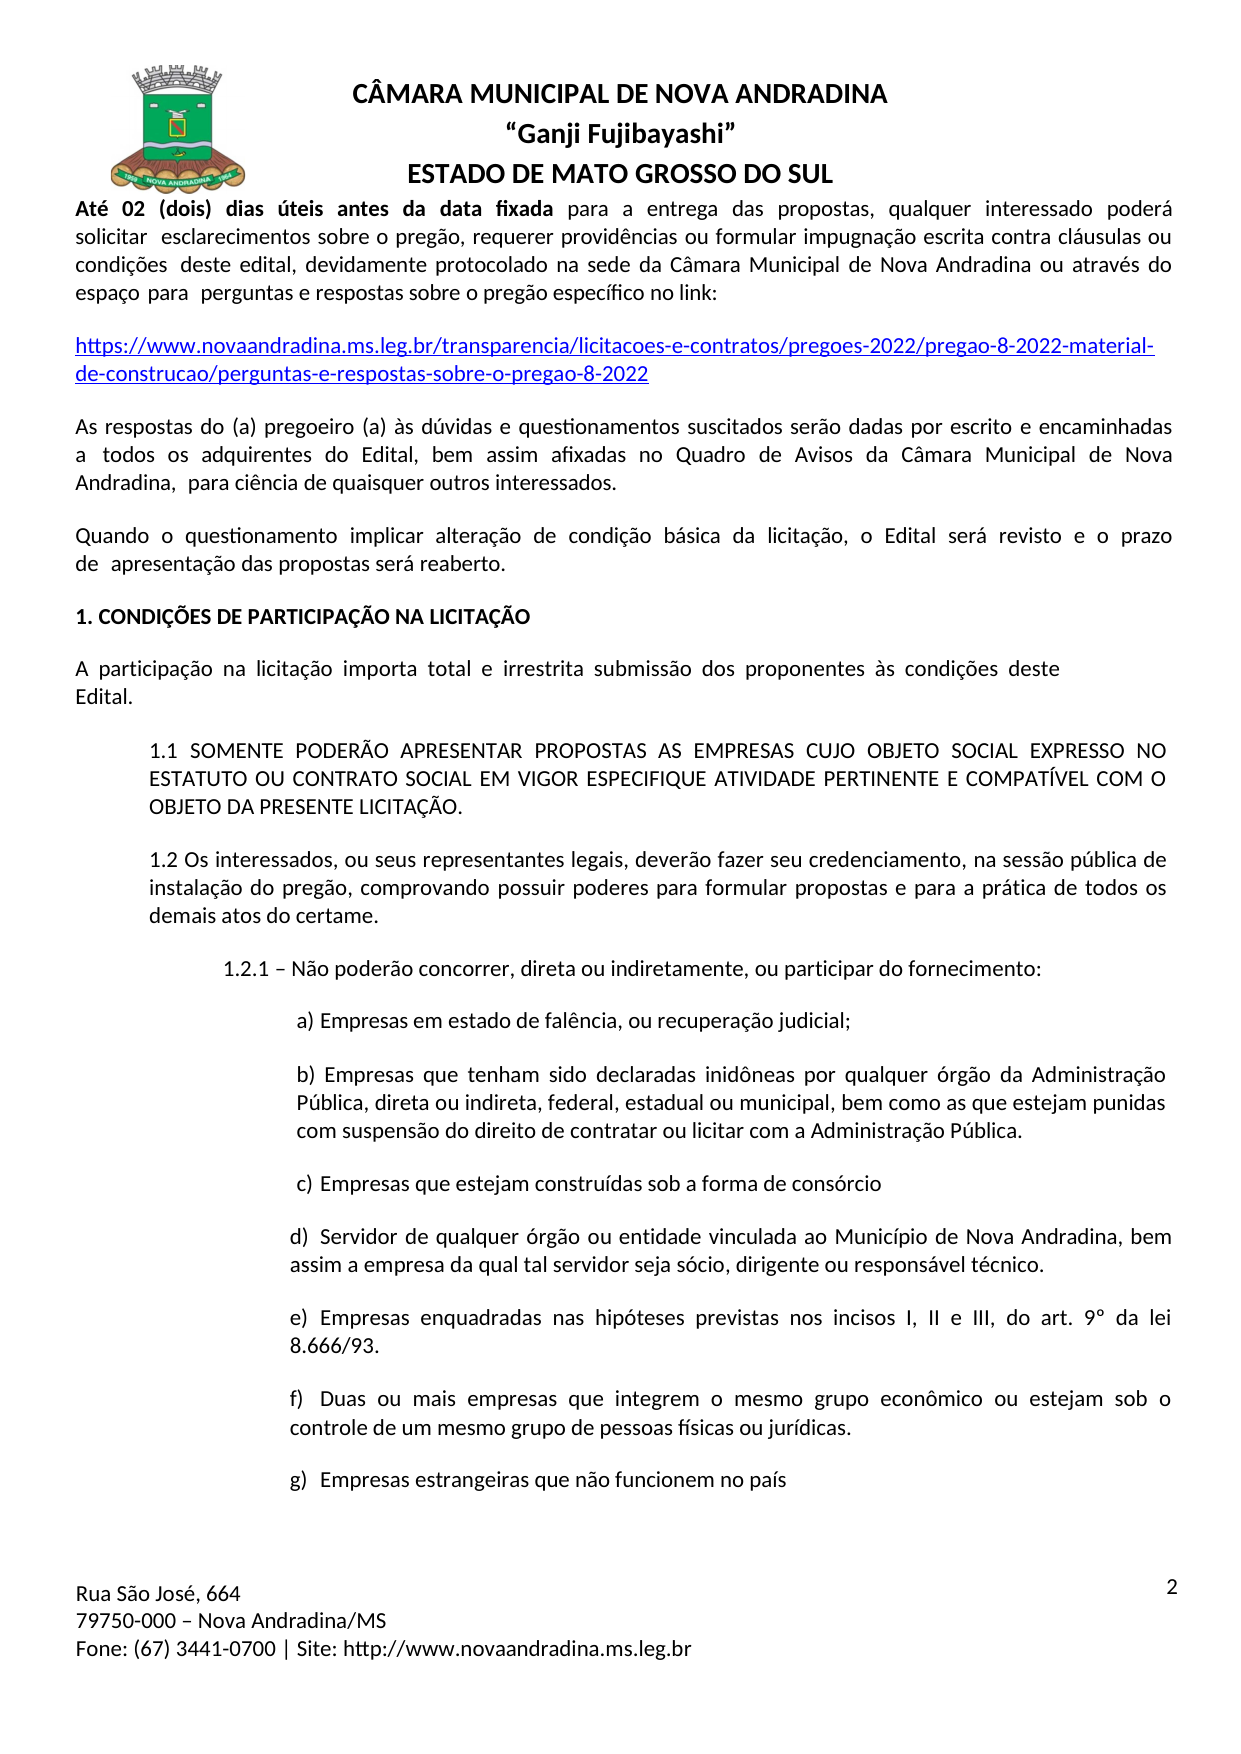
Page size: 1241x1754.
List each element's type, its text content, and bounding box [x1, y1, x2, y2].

list Empresas enquadradas nas hipóteses previstas nos incisos I, II e III, do art. 9º da lei 8.666/93. [289, 1303, 1173, 1359]
list Os interessados, ou seus representantes legais, deverão fazer seu credenciamento, na sessão pública de instalação do pregão, comprovando possuir poderes para formular propostas e para a prática de todos os demais atos do certame. [149, 845, 1166, 929]
text https://www.novaandradina.ms.leg.br/transparencia/licitacoes-e-contratos/pregoes-2022/pregao-8-2022-material-de-construcao/perguntas-e-respostas-sobre-o-pregao-8-2022 [75, 331, 1173, 387]
list Empresas que estejam construídas sob a forma de consórcio [296, 1169, 1166, 1197]
text Até 02 (dois) dias úteis antes da data fixada para a entrega das propostas, qualquer interessado poderá solicitar esclarecimentos sobre o pregão, requerer providências ou formular impugnação escrita contra cláusulas ou condições deste edital, devidamente protocolado na sede da Câmara Municipal de Nova Andradina ou através do espaço para perguntas e respostas sobre o pregão específico no link: [75, 194, 1173, 306]
picture [110, 65, 246, 194]
list Servidor de qualquer órgão ou entidade vinculada ao Município de Nova Andradina, bem assim a empresa da qual tal servidor seja sócio, dirigente ou responsável técnico. [289, 1222, 1173, 1278]
list Empresas que tenham sido declaradas inidôneas por qualquer órgão da Administração Pública, direta ou indireta, federal, estadual ou municipal, bem como as que estejam punidas com suspensão do direito de contratar ou licitar com a Administração Pública. [296, 1061, 1166, 1144]
list Duas ou mais empresas que integrem o mesmo grupo econômico ou estejam sob o controle de um mesmo grupo de pessoas físicas ou jurídicas. [289, 1384, 1173, 1441]
text A participação na licitação importa total e irrestrita submissão dos proponentes às condições deste Edital. [75, 654, 1061, 710]
list Empresas estrangeiras que não funcionem no país [289, 1466, 1173, 1494]
text Quando o questionamento implicar alteração de condição básica da licitação, o Edital será revisto e o prazo de apresentação das propostas será reaberto. [75, 521, 1173, 577]
list SOMENTE PODERÃO APRESENTAR PROPOSTAS AS EMPRESAS CUJO OBJETO SOCIAL EXPRESSO NO ESTATUTO OU CONTRATO SOCIAL EM VIGOR ESPECIFIQUE ATIVIDADE PERTINENTE E COMPATÍVEL COM O OBJETO DA PRESENTE LICITAÇÃO. [149, 736, 1166, 820]
text As respostas do (a) pregoeiro (a) às dúvidas e questionamentos suscitados serão dadas por escrito e encaminhadas a todos os adquirentes do Edital, bem assim afixadas no Quadro de Avisos da Câmara Municipal de Nova Andradina, para ciência de quaisquer outros interessados. [75, 412, 1173, 496]
subtitle CONDIÇÕES DE PARTICIPAÇÃO NA LICITAÇÃO [75, 602, 531, 630]
list – Não poderão concorrer, direta ou indiretamente, ou participar do fornecimento: [223, 954, 1042, 982]
list Empresas em estado de falência, ou recuperação judicial; [296, 1006, 854, 1034]
